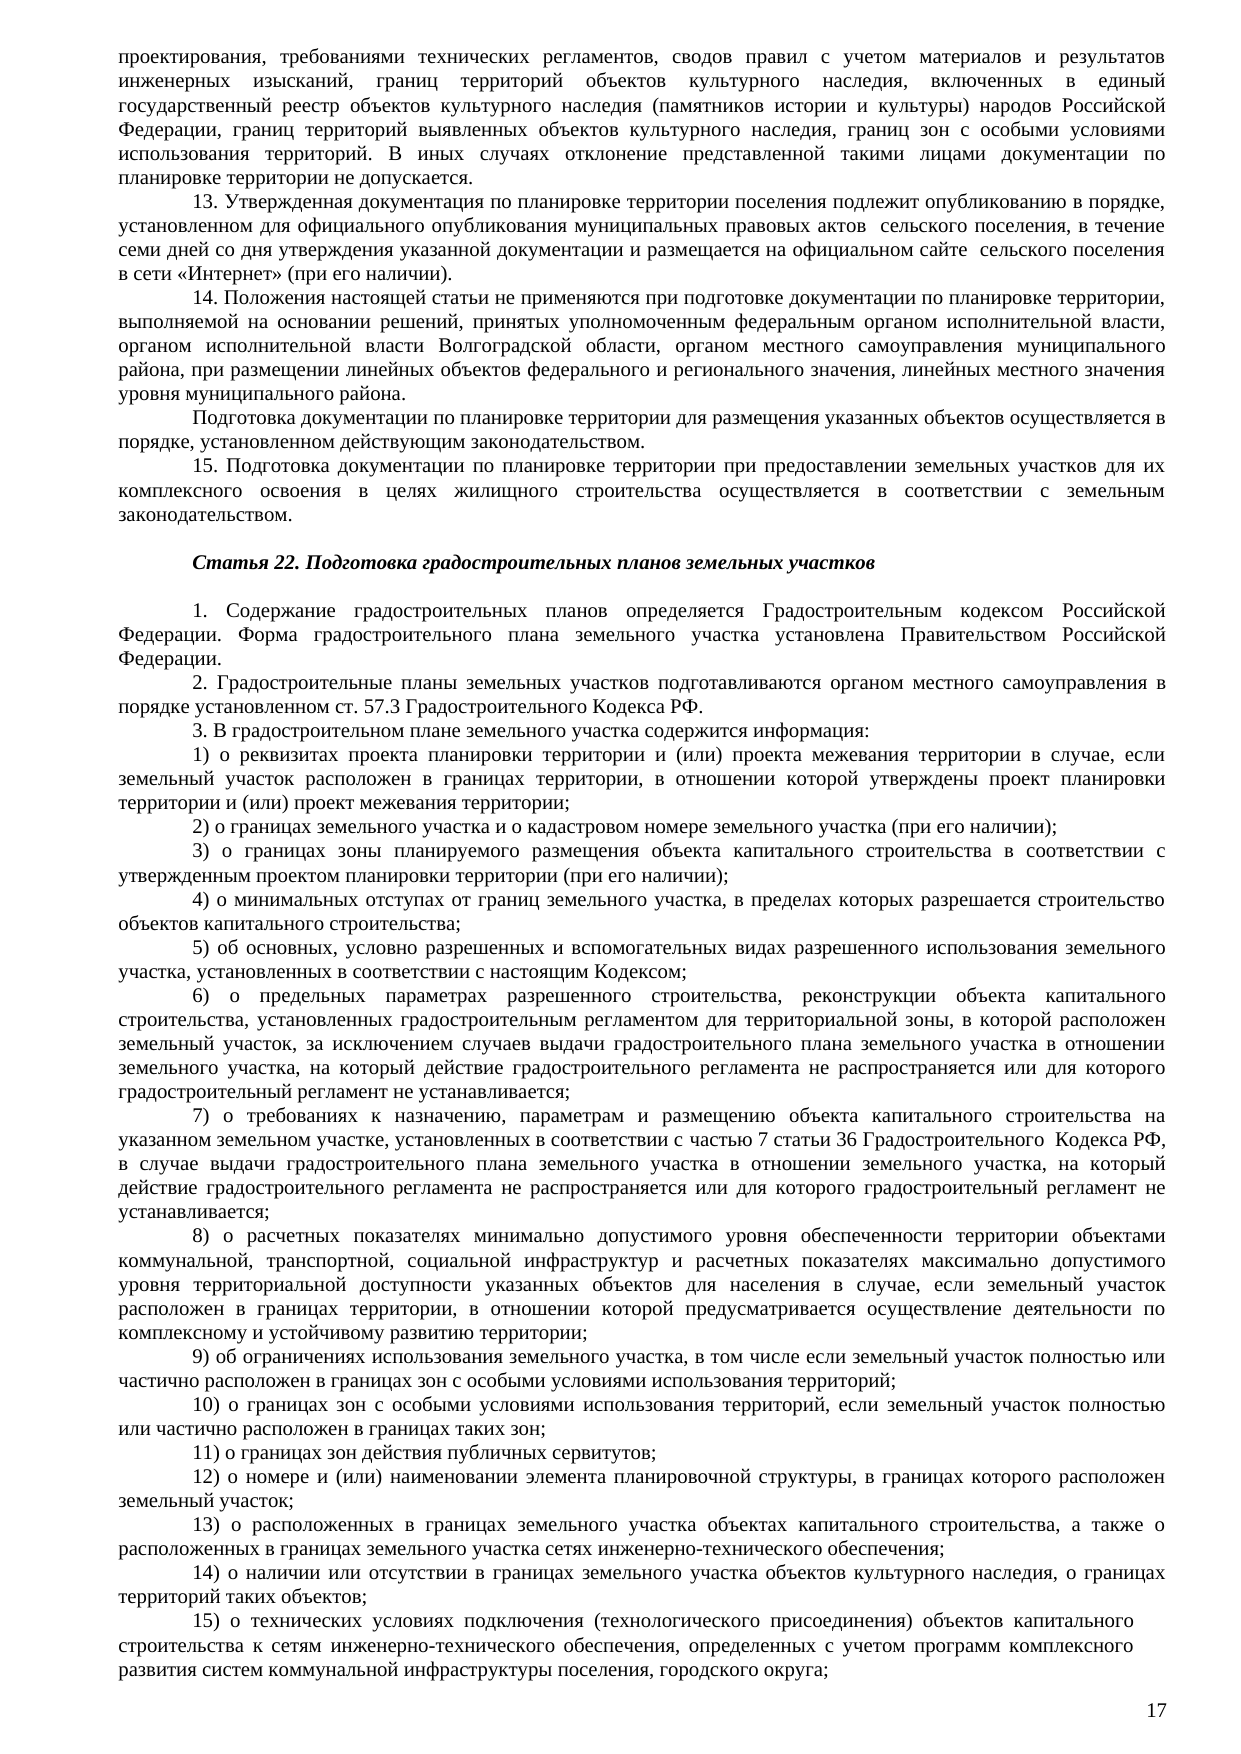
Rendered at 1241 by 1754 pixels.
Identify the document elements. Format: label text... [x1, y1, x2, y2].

text 3. В градостроительном плане земельного участка содержится информация: [118, 718, 1167, 742]
text 13) о расположенных в границах земельного участка объектах капитального строительства, а также о расположенных в границах земельного участка сетях инженерно-технического обеспечения; [118, 1512, 1167, 1560]
text 10) о границах зон с особыми условиями использования территорий, если земельный участок полностью или частично расположен в границах таких зон; [118, 1392, 1167, 1440]
text 5) об основных, условно разрешенных и вспомогательных видах разрешенного использования земельного участка, установленных в соответствии с настоящим Кодексом; [118, 935, 1167, 983]
text 3) о границах зоны планируемого размещения объекта капитального строительства в соответствии с утвержденным проектом планировки территории (при его наличии); [118, 838, 1167, 887]
text 9) об ограничениях использования земельного участка, в том числе если земельный участок полностью или частично расположен в границах зон с особыми условиями использования территорий; [118, 1344, 1167, 1392]
text 14. Положения настоящей статьи не применяются при подготовке документации по планировке территории, выполняемой на основании решений, принятых уполномоченным федеральным органом исполнительной власти, органом исполнительной власти Волгоградской области, органом местного самоуправления муниципального района, при размещении линейных объектов федерального и регионального значения, линейных местного значения уровня муниципального района. [118, 285, 1167, 405]
text 15. Подготовка документации по планировке территории при предоставлении земельных участков для их комплексного освоения в целях жилищного строительства осуществляется в соответствии с земельным законодательством. [118, 453, 1167, 526]
text 7) о требованиях к назначению, параметрам и размещению объекта капитального строительства на указанном земельном участке, установленных в соответствии с частью 7 статьи 36 Градостроительного Кодекса РФ, в случае выдачи градостроительного плана земельного участка в отношении земельного участка, на который действие градостроительного регламента не распространяется или для которого градостроительный регламент не устанавливается; [118, 1103, 1167, 1223]
text 2. Градостроительные планы земельных участков подготавливаются органом местного самоуправления в порядке установленном ст. 57.3 Градостроительного Кодекса РФ. [118, 670, 1167, 718]
text 6) о предельных параметрах разрешенного строительства, реконструкции объекта капитального строительства, установленных градостроительным регламентом для территориальной зоны, в которой расположен земельный участок, за исключением случаев выдачи градостроительного плана земельного участка в отношении земельного участка, на который действие градостроительного регламента не распространяется или для которого градостроительный регламент не устанавливается; [118, 983, 1167, 1103]
text 1) о реквизитах проекта планировки территории и (или) проекта межевания территории в случае, если земельный участок расположен в границах территории, в отношении которой утверждены проект планировки территории и (или) проект межевания территории; [118, 742, 1167, 814]
text 8) о расчетных показателях минимально допустимого уровня обеспеченности территории объектами коммунальной, транспортной, социальной инфраструктур и расчетных показателях максимально допустимого уровня территориальной доступности указанных объектов для населения в случае, если земельный участок расположен в границах территории, в отношении которой предусматривается осуществление деятельности по комплексному и устойчивому развитию территории; [118, 1223, 1167, 1344]
text 11) о границах зон действия публичных сервитутов; [118, 1440, 1167, 1464]
text Статья 22. Подготовка градостроительных планов земельных участков [118, 550, 1167, 574]
text 4) о минимальных отступах от границ земельного участка, в пределах которых разрешается строительство объектов капитального строительства; [118, 887, 1167, 935]
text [118, 44, 1167, 189]
text 13. Утвержденная документация по планировке территории поселения подлежит опубликованию в порядке, установленном для официального опубликования муниципальных правовых актов сельского поселения, в течение семи дней со дня утверждения указанной документации и размещается на официальном сайте сельского поселения в сети «Интернет» (при его наличии). [118, 189, 1167, 285]
text 1. Содержание градостроительных планов определяется Градостроительным кодексом Российской Федерации. Форма градостроительного плана земельного участка установлена Правительством Российской Федерации. [118, 598, 1167, 670]
text 2) о границах земельного участка и о кадастровом номере земельного участка (при его наличии); [118, 814, 1167, 838]
text 12) о номере и (или) наименовании элемента планировочной структуры, в границах которого расположен земельный участок; [118, 1464, 1167, 1512]
text 14) о наличии или отсутствии в границах земельного участка объектов культурного наследия, о границах территорий таких объектов; [118, 1560, 1167, 1608]
text 15) о технических условиях подключения (технологического присоединения) объектов капитального строительства к сетям инженерно-технического обеспечения, определенных с учетом программ комплексного развития систем коммунальной инфраструктуры поселения, городского округа; [118, 1608, 1167, 1681]
text Подготовка документации по планировке территории для размещения указанных объектов осуществляется в порядке, установленном действующим законодательством. [118, 405, 1167, 453]
